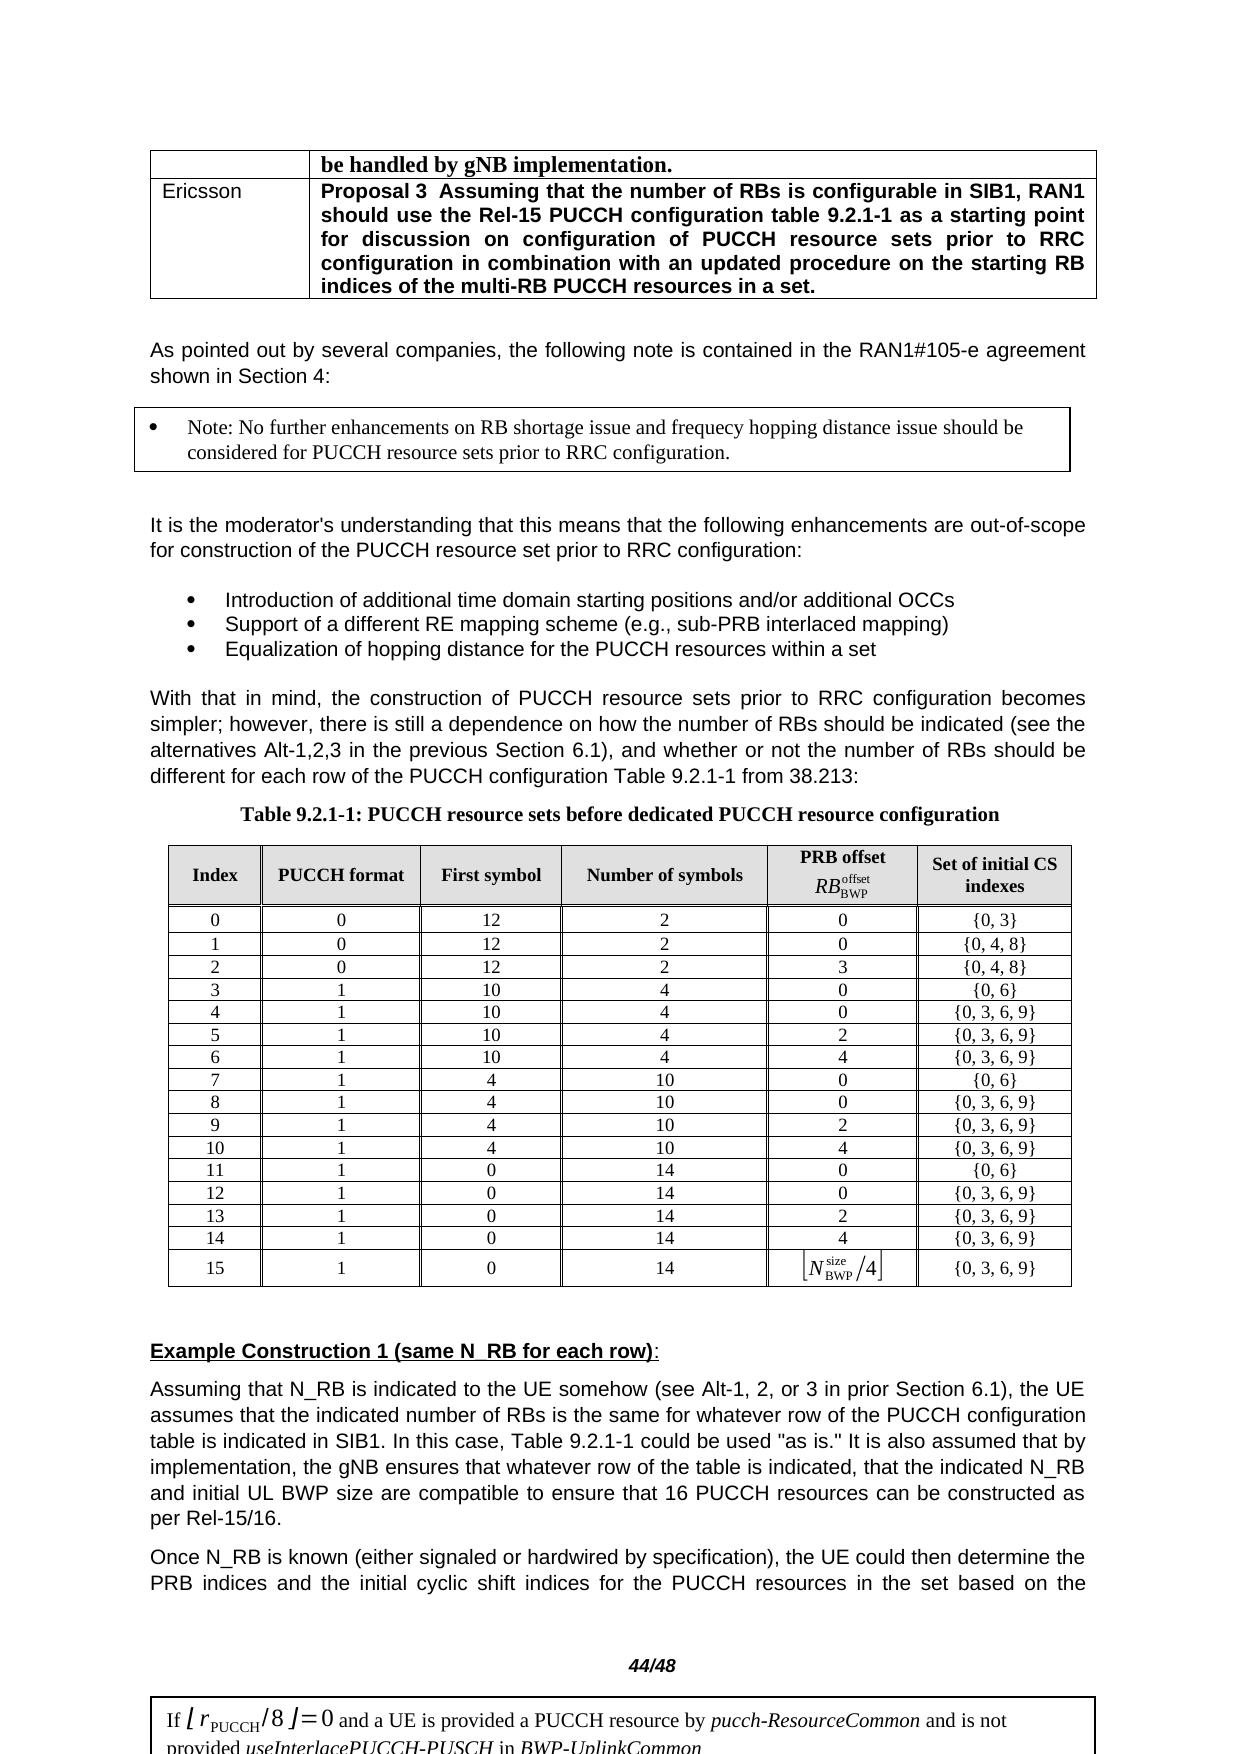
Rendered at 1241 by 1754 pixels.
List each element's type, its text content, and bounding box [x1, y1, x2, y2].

table_cell 2 [769, 1024, 916, 1045]
table_cell 2 [169, 956, 260, 977]
table_cell 0 [422, 1159, 560, 1181]
table_cell 2 [563, 933, 766, 955]
table_cell 1 [263, 1182, 419, 1203]
table_cell 4 [563, 1024, 766, 1045]
table_cell 0 [769, 1159, 916, 1181]
table_cell 0 [769, 1091, 916, 1113]
table_cell {0, 3, 6, 9} [919, 1250, 1071, 1286]
table_cell 2 [563, 907, 766, 932]
table_cell 0 [769, 1069, 916, 1090]
text It is the moderator's understanding that this means that the following enhancements are out-of-scope for construction of the PUCCH resource set prior to RRC configuration: [150, 512, 1087, 562]
table_cell 1 [263, 979, 419, 1000]
table_cell 4 [563, 1046, 766, 1068]
table_cell 0 [422, 1205, 560, 1226]
table_cell 0 [769, 1001, 916, 1023]
table_cell 10 [422, 1024, 560, 1045]
table_cell 1 [263, 1001, 419, 1023]
table_cell 4 [563, 1001, 766, 1023]
table_cell 4 [563, 979, 766, 1000]
table_cell 0 [263, 907, 419, 932]
table_cell {0, 6} [919, 1069, 1071, 1090]
list Introduction of additional time domain starting positions and/or additional OCCs [187, 588, 1090, 612]
table_cell {0, 3, 6, 9} [919, 1024, 1071, 1045]
list Equalization of hopping distance for the PUCCH resources within a set [187, 636, 1090, 660]
table_cell 3 [769, 956, 916, 977]
table_cell {0, 3} [919, 907, 1071, 932]
table_cell 3 [169, 979, 260, 1000]
table_cell {0, 4, 8} [919, 956, 1071, 977]
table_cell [310, 151, 1096, 177]
table_cell 14 [169, 1227, 260, 1249]
table_cell 1 [263, 1250, 419, 1286]
table_cell 2 [769, 1205, 916, 1226]
table_header PRB offset [768, 846, 917, 904]
table_cell 1 [263, 1159, 419, 1181]
table_cell {0, 3, 6, 9} [919, 1182, 1071, 1203]
table_cell 0 [263, 956, 419, 977]
table_cell 4 [769, 1227, 916, 1249]
table_cell [769, 1250, 916, 1286]
table_cell 0 [769, 979, 916, 1000]
table_cell 0 [422, 1227, 560, 1249]
table_cell 1 [263, 1137, 419, 1158]
table_cell 7 [169, 1069, 260, 1090]
table_cell {0, 3, 6, 9} [919, 1227, 1071, 1249]
text With that in mind, the construction of PUCCH resource sets prior to RRC configuration becomes simpler; however, there is still a dependence on how the number of RBs should be indicated (see the alternatives Alt-1,2,3 in the previous Section 6.1), and whether or not the number of RBs should be different for each row of the PUCCH configuration Table 9.2.1-1 from 38.213: [150, 686, 1087, 788]
table_cell 4 [769, 1046, 916, 1068]
table_cell 4 [422, 1069, 560, 1090]
table_header First symbol [421, 846, 561, 904]
table_cell {0, 6} [919, 979, 1071, 1000]
table_cell 1 [169, 933, 260, 955]
table_cell {0, 3, 6, 9} [919, 1114, 1071, 1136]
table_header PUCCH format [263, 846, 420, 904]
table_cell 4 [422, 1137, 560, 1158]
table_cell 15 [169, 1250, 260, 1286]
table_cell 14 [563, 1159, 766, 1181]
table_cell 11 [169, 1159, 260, 1181]
text Table 9.2.1-1: PUCCH resource sets before dedicated PUCCH resource configuration [150, 802, 1090, 826]
table_cell 10 [563, 1069, 766, 1090]
table_cell 9 [169, 1114, 260, 1136]
table_cell 0 [263, 933, 419, 955]
table_cell 14 [563, 1227, 766, 1249]
table_header Index [169, 846, 260, 904]
list Support of a different RE mapping scheme (e.g., sub-PRB interlaced mapping) [187, 612, 1090, 636]
table_cell 1 [263, 1114, 419, 1136]
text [150, 1544, 1087, 1594]
table_cell OPPO [151, 151, 309, 177]
table_cell 2 [769, 1114, 916, 1136]
table_cell 10 [422, 979, 560, 1000]
table_cell 1 [263, 1091, 419, 1113]
table_cell 4 [422, 1091, 560, 1113]
table_header Number of symbols [562, 846, 767, 904]
table_cell 1 [263, 1069, 419, 1090]
table_cell {0, 6} [919, 1159, 1071, 1181]
table_cell 10 [563, 1091, 766, 1113]
table_cell 4 [769, 1137, 916, 1158]
table_cell 8 [169, 1091, 260, 1113]
text Assuming that N_RB is indicated to the UE somehow (see Alt-1, 2, or 3 in prior Section 6.1), the UE assumes that the indicated number of RBs is the same for whatever row of the PUCCH configuration table is indicated in SIB1. In this case, Table 9.2.1-1 could be used "as is." It is also assumed that by implementation, the gNB ensures that whatever row of the table is indicated, that the indicated N_RB and initial UL BWP size are compatible to ensure that 16 PUCCH resources can be constructed as per Rel-15/16. [150, 1377, 1087, 1530]
table_cell {0, 4, 8} [919, 933, 1071, 955]
table_cell Proposal 3 Assuming that the number of RBs is configurable in SIB1, RAN1 should use the Rel-15 PUCCH configuration table 9.2.1-1 as a starting point for discussion on configuration of PUCCH resource sets prior to RRC configuration in combination with an updated procedure on the starting RB indices of the multi-RB PUCCH resources in a set. [310, 179, 1096, 298]
table_cell 1 [263, 1024, 419, 1045]
list As pointed out by several companies, the following note is contained in the RAN1#105-e agreement shown in Section 4: [150, 338, 1087, 387]
table_cell 4 [422, 1114, 560, 1136]
table_cell 10 [169, 1137, 260, 1158]
table_cell 1 [263, 1046, 419, 1068]
table_cell 12 [422, 933, 560, 955]
table_cell 0 [422, 1182, 560, 1203]
table_cell {0, 3, 6, 9} [919, 1046, 1071, 1068]
table_header Set of initial CS indexes [918, 846, 1071, 904]
table_cell 0 [769, 933, 916, 955]
table_cell 1 [263, 1227, 419, 1249]
table_cell 14 [563, 1205, 766, 1226]
table_cell 14 [563, 1250, 766, 1286]
table_cell 6 [169, 1046, 260, 1068]
table_cell 14 [563, 1182, 766, 1203]
table_cell {0, 3, 6, 9} [919, 1205, 1071, 1226]
table_cell 10 [422, 1046, 560, 1068]
table_cell 10 [422, 1001, 560, 1023]
table_cell {0, 3, 6, 9} [919, 1137, 1071, 1158]
table_cell 0 [169, 907, 260, 932]
table_cell 12 [422, 956, 560, 977]
table_cell 4 [169, 1001, 260, 1023]
table_cell 0 [422, 1250, 560, 1286]
table_cell 12 [169, 1182, 260, 1203]
table_cell 0 [769, 907, 916, 932]
table_cell 10 [563, 1114, 766, 1136]
table_cell 1 [263, 1205, 419, 1226]
table_cell Ericsson [151, 179, 309, 298]
table_cell 2 [563, 956, 766, 977]
table_cell 12 [422, 907, 560, 932]
table_cell 10 [563, 1137, 766, 1158]
text Example Construction 1 (same N_RB for each row): [150, 1339, 1087, 1363]
table_cell 13 [169, 1205, 260, 1226]
table_cell {0, 3, 6, 9} [919, 1001, 1071, 1023]
table_cell 0 [769, 1182, 916, 1203]
table_cell {0, 3, 6, 9} [919, 1091, 1071, 1113]
table_cell 5 [169, 1024, 260, 1045]
